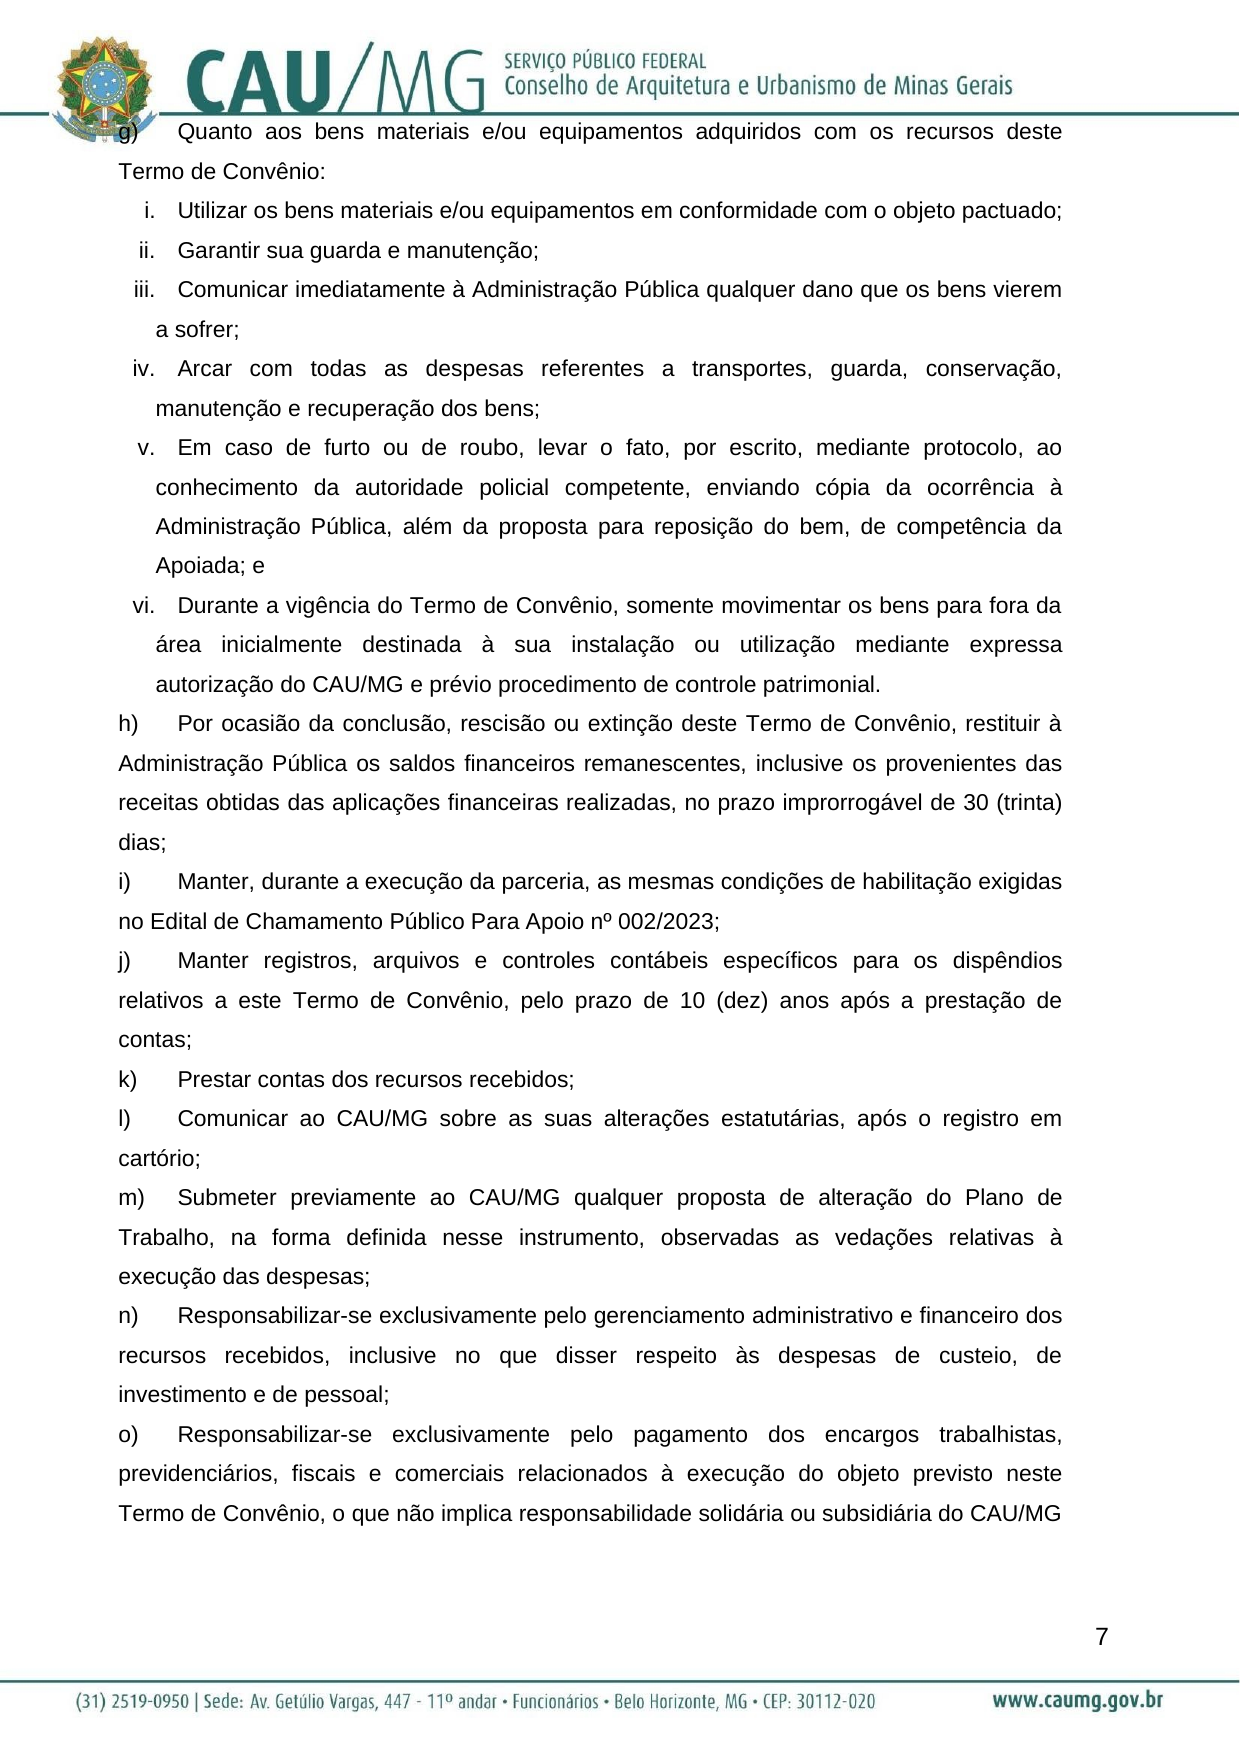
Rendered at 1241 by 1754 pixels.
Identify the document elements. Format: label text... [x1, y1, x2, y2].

list Quanto aos bens materiais e/ou equipamentos adquiridos com os recursos deste Termo de Convênio: [118, 118, 1063, 184]
list Em caso de furto ou de roubo, levar o fato, por escrito, mediante protocolo, ao conhecimento da autoridade policial competente, enviando cópia da ocorrência à Administração Pública, além da proposta para reposição do bem, de competência da Apoiada; e [155, 434, 1063, 579]
list Comunicar imediatamente à Administração Pública qualquer dano que os bens vierem a sofrer; [155, 276, 1063, 342]
list Submeter previamente ao CAU/MG qualquer proposta de alteração do Plano de Trabalho, na forma definida nesse instrumento, observadas as vedações relativas à execução das despesas; [118, 1184, 1063, 1289]
list Manter registros, arquivos e controles contábeis específicos para os dispêndios relativos a este Termo de Convênio, pelo prazo de 10 (dez) anos após a prestação de contas; [118, 947, 1063, 1052]
list Prestar contas dos recursos recebidos; [118, 1066, 1063, 1092]
list Utilizar os bens materiais e/ou equipamentos em conformidade com o objeto pactuado; [156, 197, 1063, 223]
list Manter, durante a execução da parceria, as mesmas condições de habilitação exigidas no Edital de Chamamento Público Para Apoio nº 002/2023; [118, 868, 1063, 934]
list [118, 1421, 1063, 1526]
list Durante a vigência do Termo de Convênio, somente movimentar os bens para fora da área inicialmente destinada à sua instalação ou utilização mediante expressa autorização do CAU/MG e prévio procedimento de controle patrimonial. [155, 592, 1063, 697]
picture [0, 30, 1239, 152]
list Comunicar ao CAU/MG sobre as suas alterações estatutárias, após o registro em cartório; [118, 1105, 1063, 1171]
list Por ocasião da conclusão, rescisão ou extinção deste Termo de Convênio, restituir à Administração Pública os saldos financeiros remanescentes, inclusive os provenientes das receitas obtidas das aplicações financeiras realizadas, no prazo improrrogável de 30 (trinta) dias; [118, 710, 1063, 855]
list Responsabilizar-se exclusivamente pelo gerenciamento administrativo e financeiro dos recursos recebidos, inclusive no que disser respeito às despesas de custeio, de investimento e de pessoal; [118, 1302, 1063, 1408]
list Arcar com todas as despesas referentes a transportes, guarda, conservação, manutenção e recuperação dos bens; [155, 355, 1063, 421]
picture [0, 1668, 1240, 1718]
list Garantir sua guarda e manutenção; [155, 237, 1063, 263]
